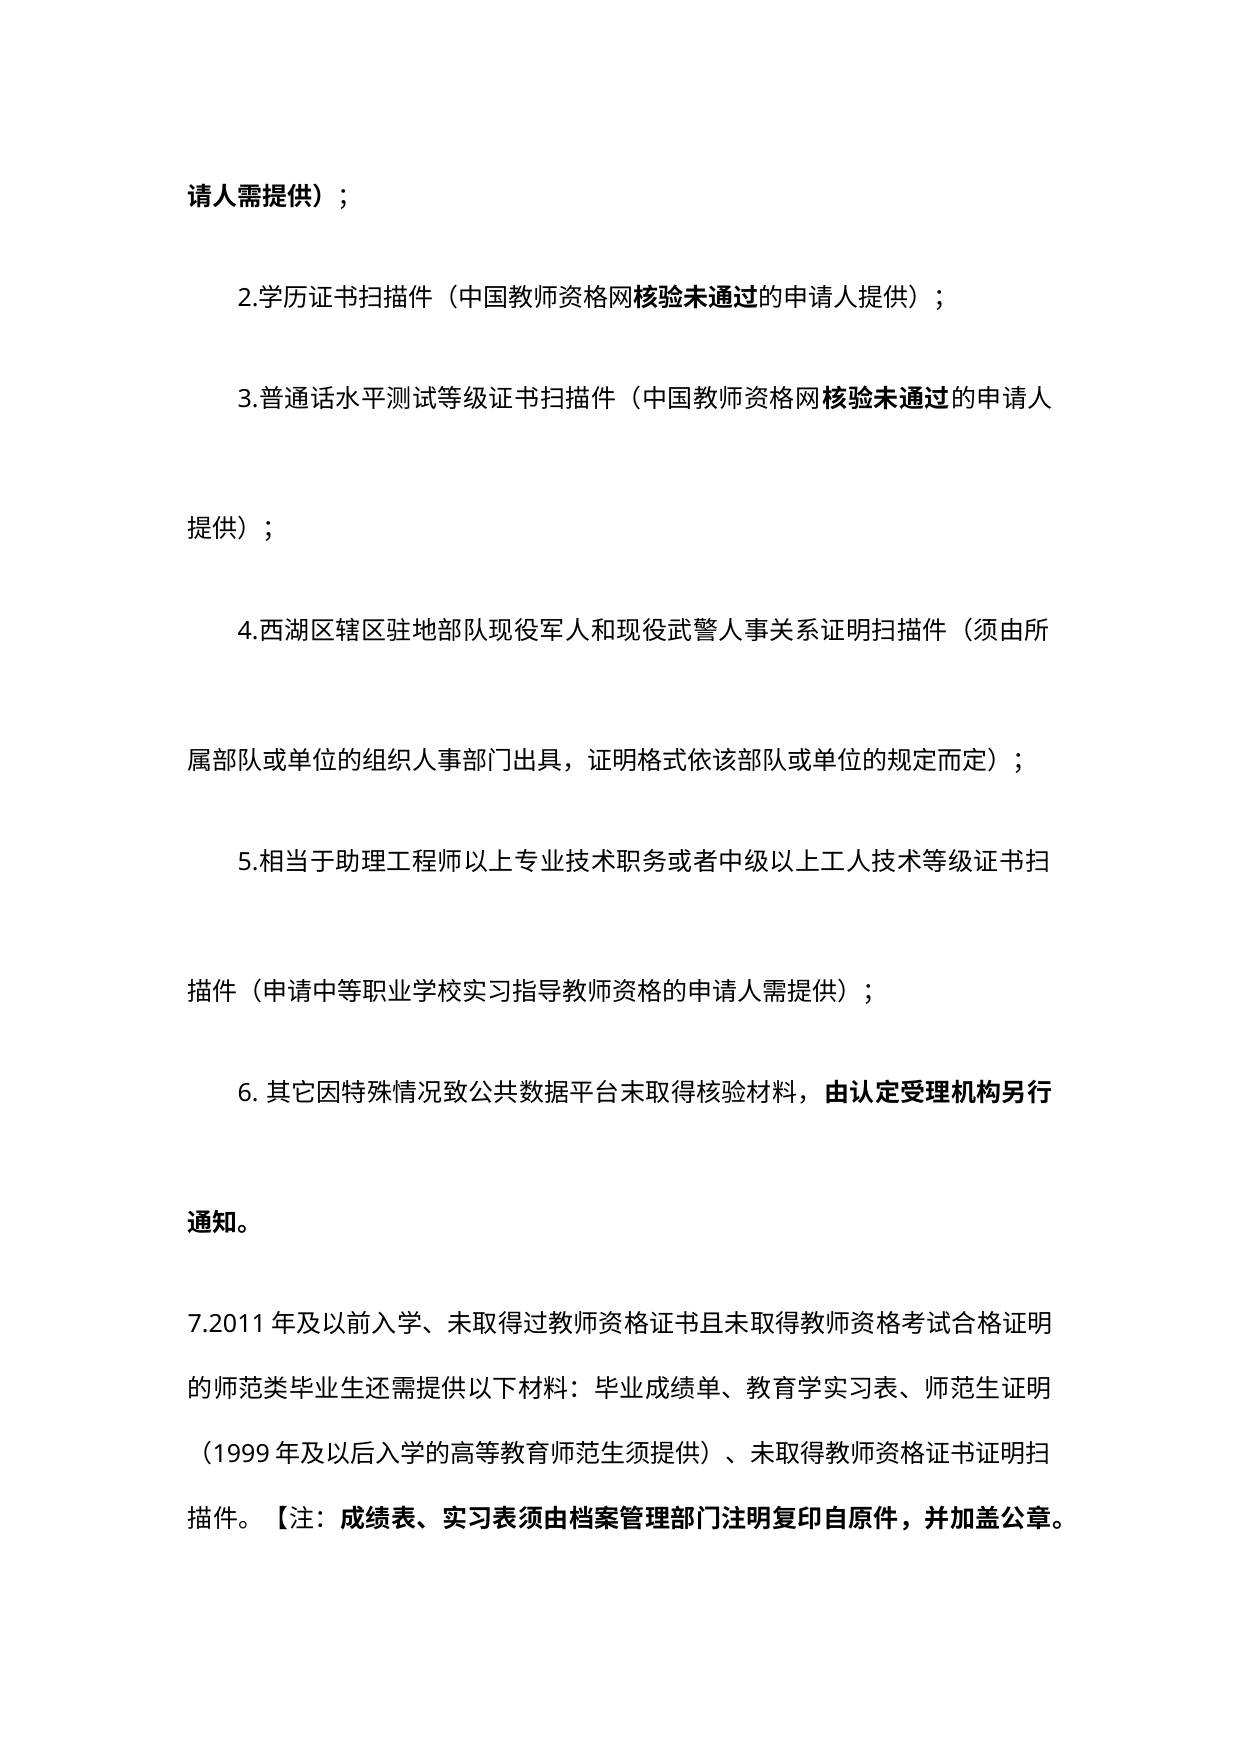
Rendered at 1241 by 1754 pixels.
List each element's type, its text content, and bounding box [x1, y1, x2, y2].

text 6. 其它因特殊情况致公共数据平台末取得核验材料，由认定受理机构另行通知。 [187, 1058, 1053, 1253]
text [187, 162, 1053, 227]
text 2.学历证书扫描件（中国教师资格网核验未通过的申请人提供）； [187, 263, 1053, 328]
text 3.普通话水平测试等级证书扫描件（中国教师资格网核验未通过的申请人提供）； [187, 364, 1053, 559]
text 4.西湖区辖区驻地部队现役军人和现役武警人事关系证明扫描件（须由所属部队或单位的组织人事部门出具，证明格式依该部队或单位的规定而定）； [187, 596, 1053, 791]
text 5.相当于助理工程师以上专业技术职务或者中级以上工人技术等级证书扫描件（申请中等职业学校实习指导教师资格的申请人需提供）； [187, 827, 1053, 1022]
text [187, 1289, 1053, 1549]
